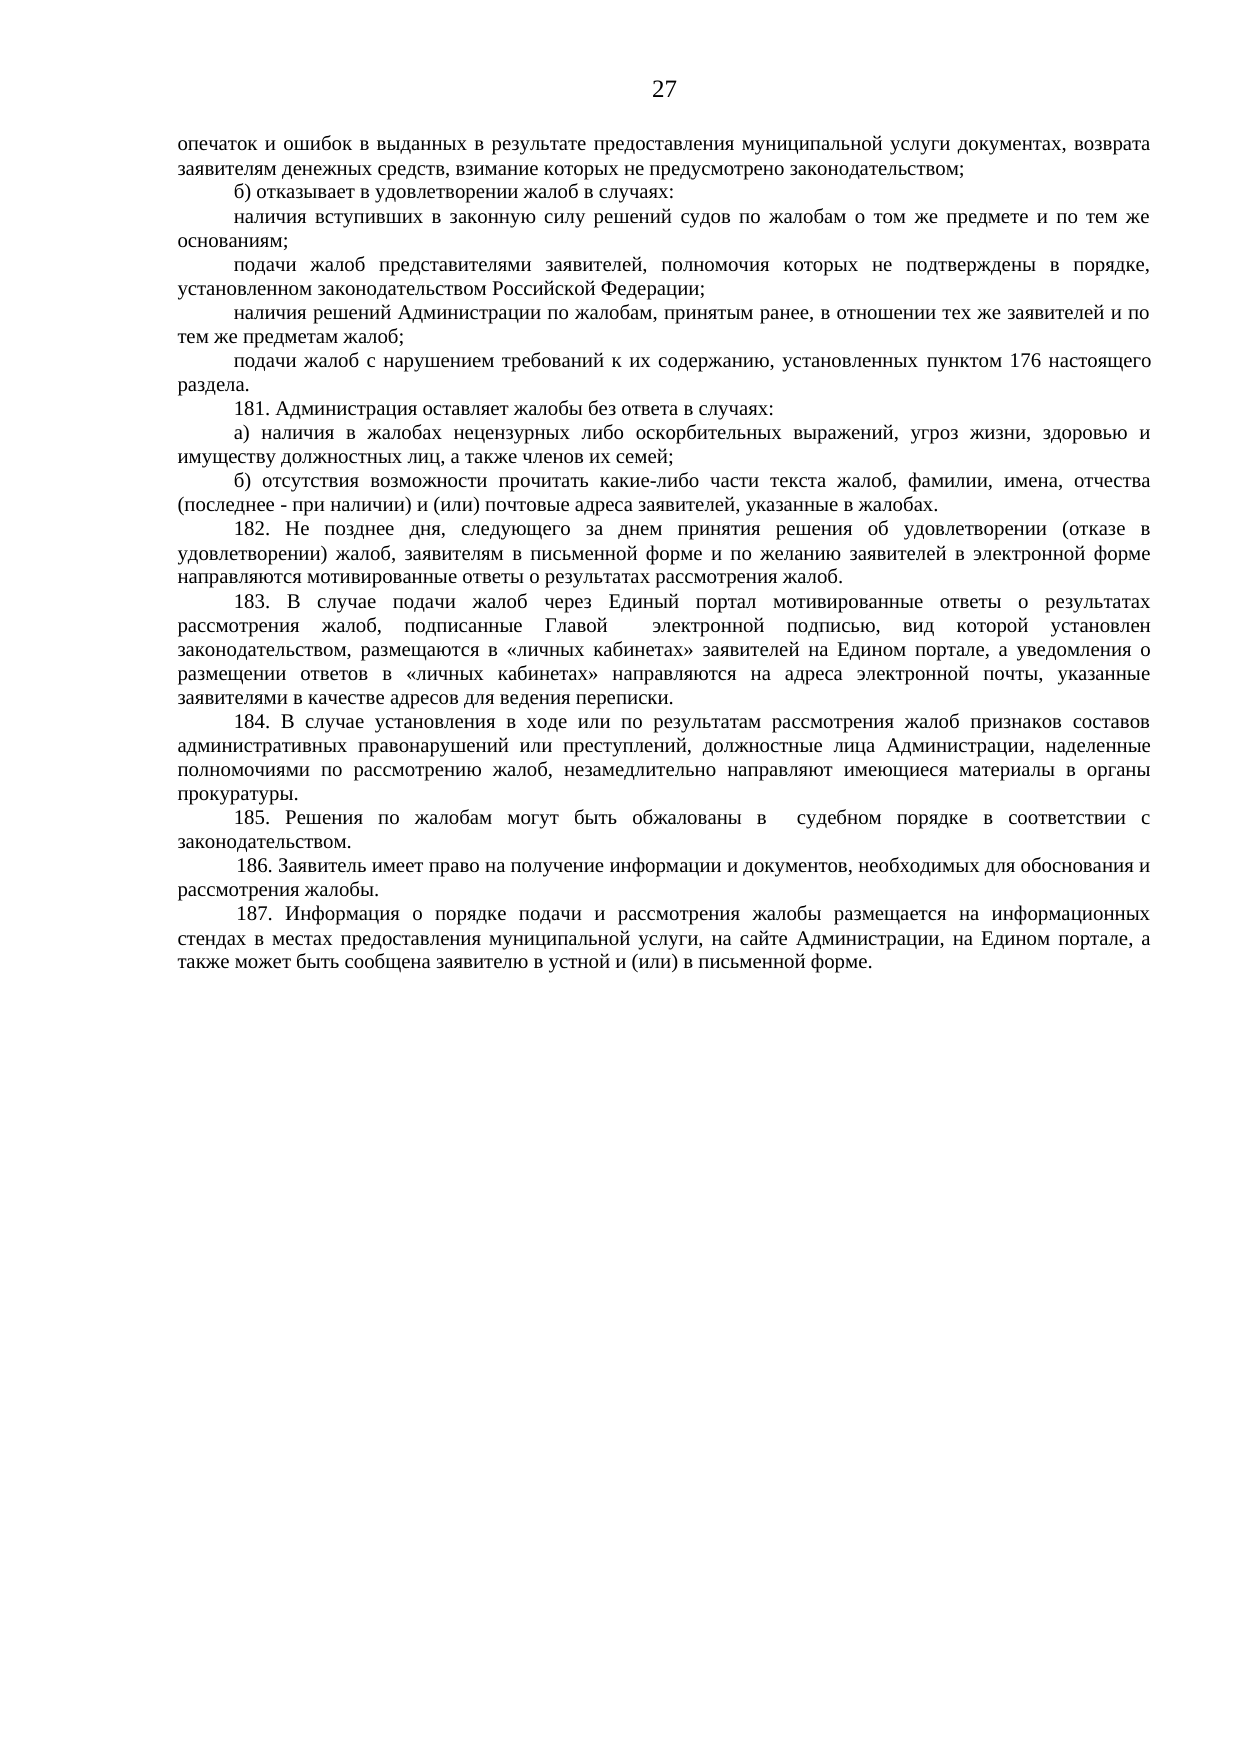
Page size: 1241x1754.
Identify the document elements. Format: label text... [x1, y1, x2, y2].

text подачи жалоб представителями заявителей, полномочия которых не подтверждены в порядке, установленном законодательством Российской Федерации; [177, 252, 1152, 300]
text 182. Не позднее дня, следующего за днем принятия решения об удовлетворении (отказе в удовлетворении) жалоб, заявителям в письменной форме и по желанию заявителей в электронной форме направляются мотивированные ответы о результатах рассмотрения жалоб. [177, 516, 1152, 588]
text наличия решений Администрации по жалобам, принятым ранее, в отношении тех же заявителей и по тем же предметам жалоб; [177, 300, 1152, 348]
text подачи жалоб с нарушением требований к их содержанию, установленных пунктом 176 настоящего раздела. [177, 348, 1152, 396]
text 181. Администрация оставляет жалобы без ответа в случаях: [177, 396, 1152, 420]
text б) отказывает в удовлетворении жалоб в случаях: [177, 179, 1152, 203]
text 187. Информация о порядке подачи и рассмотрения жалобы размещается на информационных стендах в местах предоставления муниципальной услуги, на сайте Администрации, на Едином портале, а также может быть сообщена заявителю в устной и (или) в письменной форме. [177, 901, 1152, 973]
text 184. В случае установления в ходе или по результатам рассмотрения жалоб признаков составов административных правонарушений или преступлений, должностные лица Администрации, наделенные полномочиями по рассмотрению жалоб, незамедлительно направляют имеющиеся материалы в органы прокуратуры. [177, 709, 1152, 805]
text 186. Заявитель имеет право на получение информации и документов, необходимых для обоснования и рассмотрения жалобы. [177, 853, 1152, 901]
text б) отсутствия возможности прочитать какие-либо части текста жалоб, фамилии, имена, отчества (последнее - при наличии) и (или) почтовые адреса заявителей, указанные в жалобах. [177, 468, 1152, 516]
text а) наличия в жалобах нецензурных либо оскорбительных выражений, угроз жизни, здоровью и имуществу должностных лиц, а также членов их семей; [177, 420, 1152, 468]
text 185. Решения по жалобам могут быть обжалованы в судебном порядке в соответствии с законодательством. [177, 805, 1152, 853]
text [177, 131, 1152, 179]
text 183. В случае подачи жалоб через Единый портал мотивированные ответы о результатах рассмотрения жалоб, подписанные Главой электронной подписью, вид которой установлен законодательством, размещаются в «личных кабинетах» заявителей на Едином портале, а уведомления о размещении ответов в «личных кабинетах» направляются на адреса электронной почты, указанные заявителями в качестве адресов для ведения переписки. [177, 588, 1152, 709]
text наличия вступивших в законную силу решений судов по жалобам о том же предмете и по тем же основаниям; [177, 203, 1152, 252]
